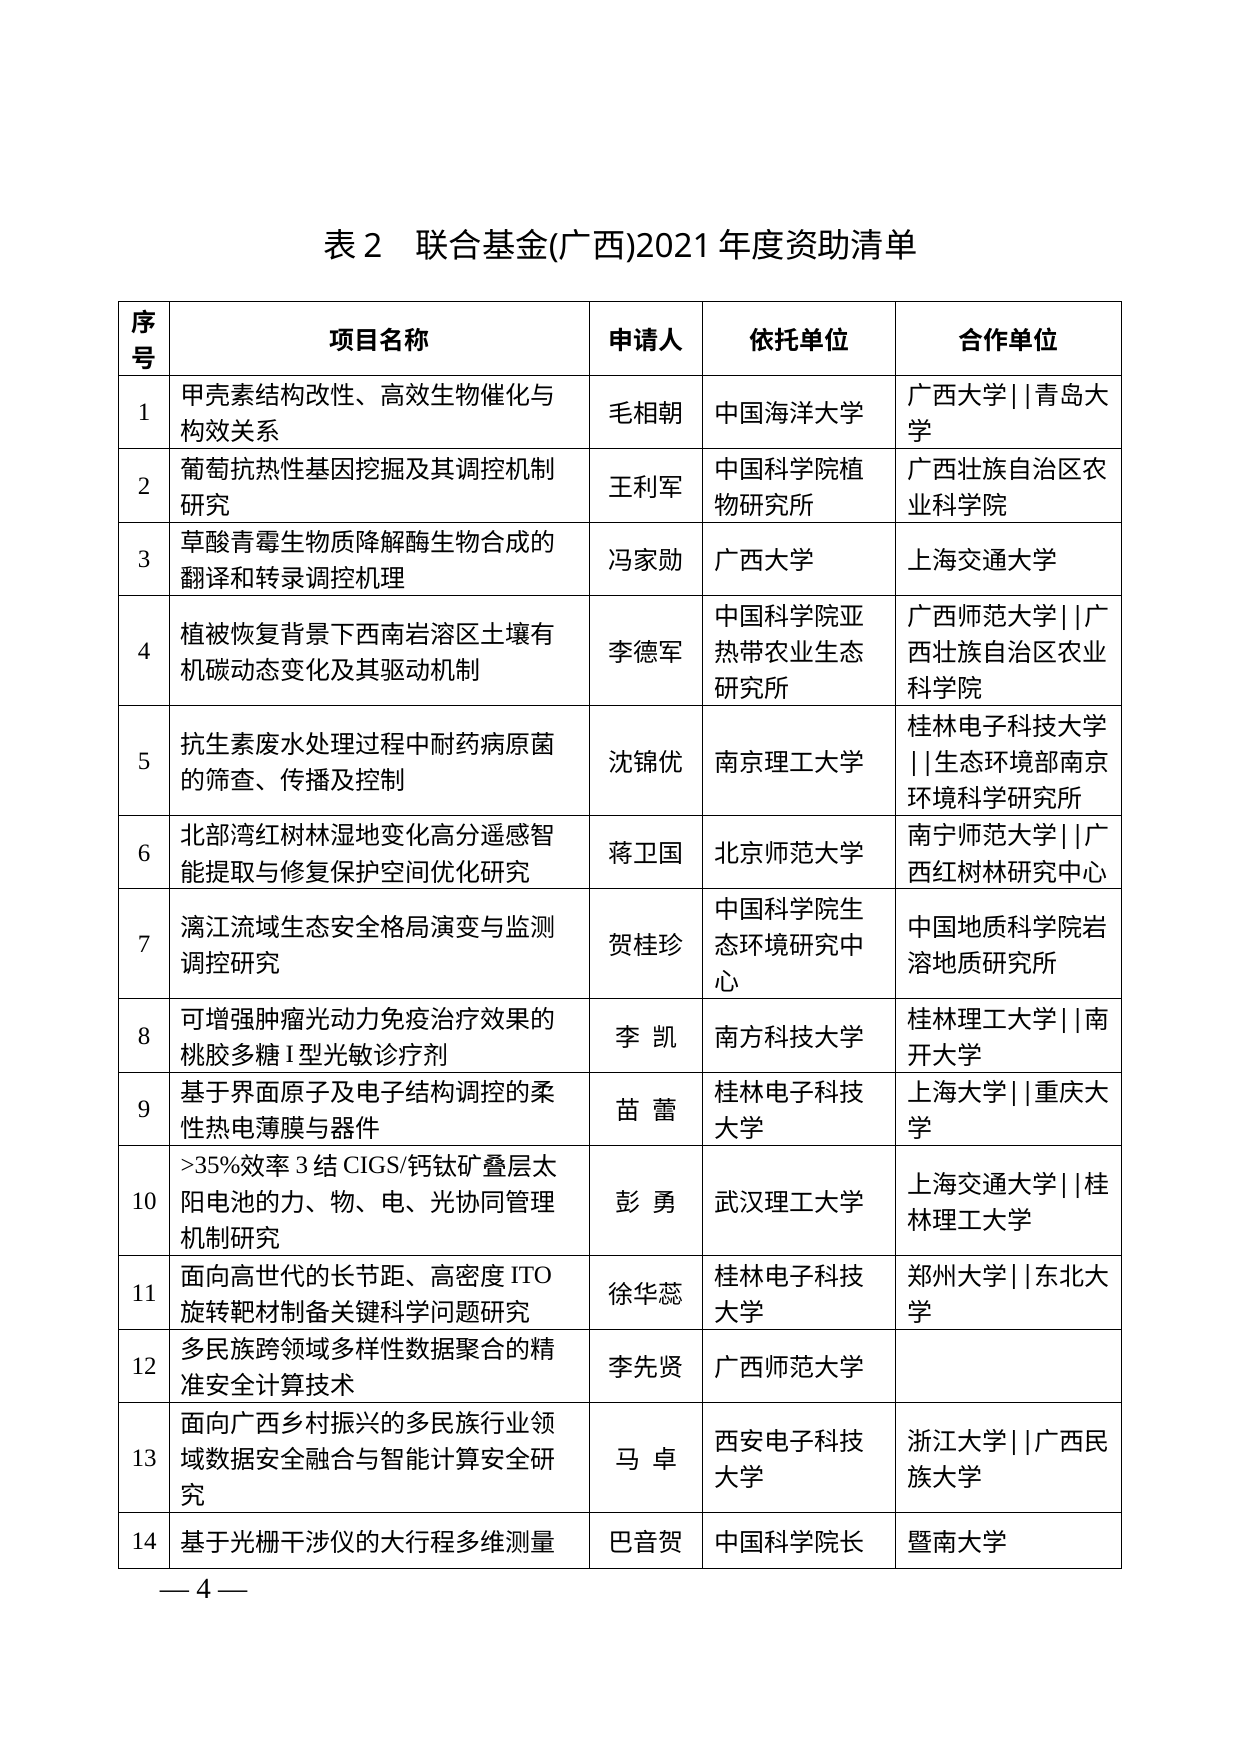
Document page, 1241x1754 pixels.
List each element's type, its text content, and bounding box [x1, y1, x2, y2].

table_cell 李先贤 [590, 1330, 702, 1402]
table_cell 基于界面原子及电子结构调控的柔性热电薄膜与器件 [170, 1073, 589, 1145]
table_cell 浙江大学||广西民族大学 [896, 1403, 1121, 1512]
table_cell 西安电子科技大学 [703, 1403, 895, 1512]
table_header 序号 [119, 302, 169, 374]
table_cell 4 [119, 596, 169, 705]
table_cell 13 [119, 1403, 169, 1512]
table_cell 草酸青霉生物质降解酶生物合成的翻译和转录调控机理 [170, 523, 589, 595]
table_cell 中国海洋大学 [703, 376, 895, 448]
table_cell 中国科学院长春光学精密机械与物理研究所 [703, 1513, 895, 1568]
table_cell 抗生素废水处理过程中耐药病原菌的筛查、传播及控制 [170, 706, 589, 815]
table_cell 冯家勋 [590, 523, 702, 595]
table_cell [896, 1330, 1121, 1402]
table_cell 植被恢复背景下西南岩溶区土壤有机碳动态变化及其驱动机制 [170, 596, 589, 705]
table_cell 漓江流域生态安全格局演变与监测调控研究 [170, 889, 589, 998]
table_cell 武汉理工大学 [703, 1146, 895, 1255]
table_cell 9 [119, 1073, 169, 1145]
table_cell 李德军 [590, 596, 702, 705]
table_header 依托单位 [703, 302, 895, 374]
table_cell 8 [119, 999, 169, 1072]
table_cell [170, 1513, 589, 1568]
table_cell >35%效率3结CIGS/钙钛矿叠层太阳电池的力、物、电、光协同管理机制研究 [170, 1146, 589, 1255]
table_cell 葡萄抗热性基因挖掘及其调控机制研究 [170, 449, 589, 522]
table_header 项目名称 [170, 302, 589, 374]
table_cell 南京理工大学 [703, 706, 895, 815]
table_cell 11 [119, 1256, 169, 1328]
table_cell 桂林电子科技大学||生态环境部南京环境科学研究所 [896, 706, 1121, 815]
table_cell 10 [119, 1146, 169, 1255]
table_cell 上海交通大学||桂林理工大学 [896, 1146, 1121, 1255]
table_cell 广西师范大学||广西壮族自治区农业科学院 [896, 596, 1121, 705]
table_cell 桂林电子科技大学 [703, 1256, 895, 1328]
table_cell 苗 蕾 [590, 1073, 702, 1145]
table_cell 李 凯 [590, 999, 702, 1072]
table_cell 贺桂珍 [590, 889, 702, 998]
table_cell 2 [119, 449, 169, 522]
table_cell 暨南大学 [896, 1513, 1121, 1568]
table_cell 彭 勇 [590, 1146, 702, 1255]
table_cell 面向高世代的长节距、高密度ITO旋转靶材制备关键科学问题研究 [170, 1256, 589, 1328]
table_cell 中国科学院生态环境研究中心 [703, 889, 895, 998]
table_cell 甲壳素结构改性、高效生物催化与构效关系 [170, 376, 589, 448]
text 表2 联合基金(广西)2021年度资助清单 [159, 218, 1081, 267]
table_cell 6 [119, 816, 169, 888]
table_cell 沈锦优 [590, 706, 702, 815]
table_cell 中国科学院亚热带农业生态研究所 [703, 596, 895, 705]
table_cell 上海交通大学 [896, 523, 1121, 595]
table_cell 3 [119, 523, 169, 595]
table_cell 北京师范大学 [703, 816, 895, 888]
table_cell 多民族跨领域多样性数据聚合的精准安全计算技术 [170, 1330, 589, 1402]
table_cell 徐华蕊 [590, 1256, 702, 1328]
table_cell 上海大学||重庆大学 [896, 1073, 1121, 1145]
table_cell 12 [119, 1330, 169, 1402]
table_cell 广西壮族自治区农业科学院 [896, 449, 1121, 522]
table_cell 北部湾红树林湿地变化高分遥感智能提取与修复保护空间优化研究 [170, 816, 589, 888]
table_cell 广西师范大学 [703, 1330, 895, 1402]
table_cell 巴音贺希格 [590, 1513, 702, 1568]
table_cell 中国科学院植物研究所 [703, 449, 895, 522]
table_cell 中国地质科学院岩溶地质研究所 [896, 889, 1121, 998]
table_cell 广西大学||青岛大学 [896, 376, 1121, 448]
table_header 申请人 [590, 302, 702, 374]
table_cell 可增强肿瘤光动力免疫治疗效果的桃胶多糖I型光敏诊疗剂 [170, 999, 589, 1072]
table_cell 马 卓 [590, 1403, 702, 1512]
table_cell 桂林电子科技大学 [703, 1073, 895, 1145]
table_cell 王利军 [590, 449, 702, 522]
table_cell 南宁师范大学||广西红树林研究中心 [896, 816, 1121, 888]
table_cell 7 [119, 889, 169, 998]
table_header 合作单位 [896, 302, 1121, 374]
table_cell 广西大学 [703, 523, 895, 595]
table_cell 1 [119, 376, 169, 448]
table_cell 14 [119, 1513, 169, 1568]
table_cell 桂林理工大学||南开大学 [896, 999, 1121, 1072]
table_cell 蒋卫国 [590, 816, 702, 888]
table_cell 面向广西乡村振兴的多民族行业领域数据安全融合与智能计算安全研究 [170, 1403, 589, 1512]
table_cell 5 [119, 706, 169, 815]
table_cell 郑州大学||东北大学 [896, 1256, 1121, 1328]
table_cell 毛相朝 [590, 376, 702, 448]
table_cell 南方科技大学 [703, 999, 895, 1072]
